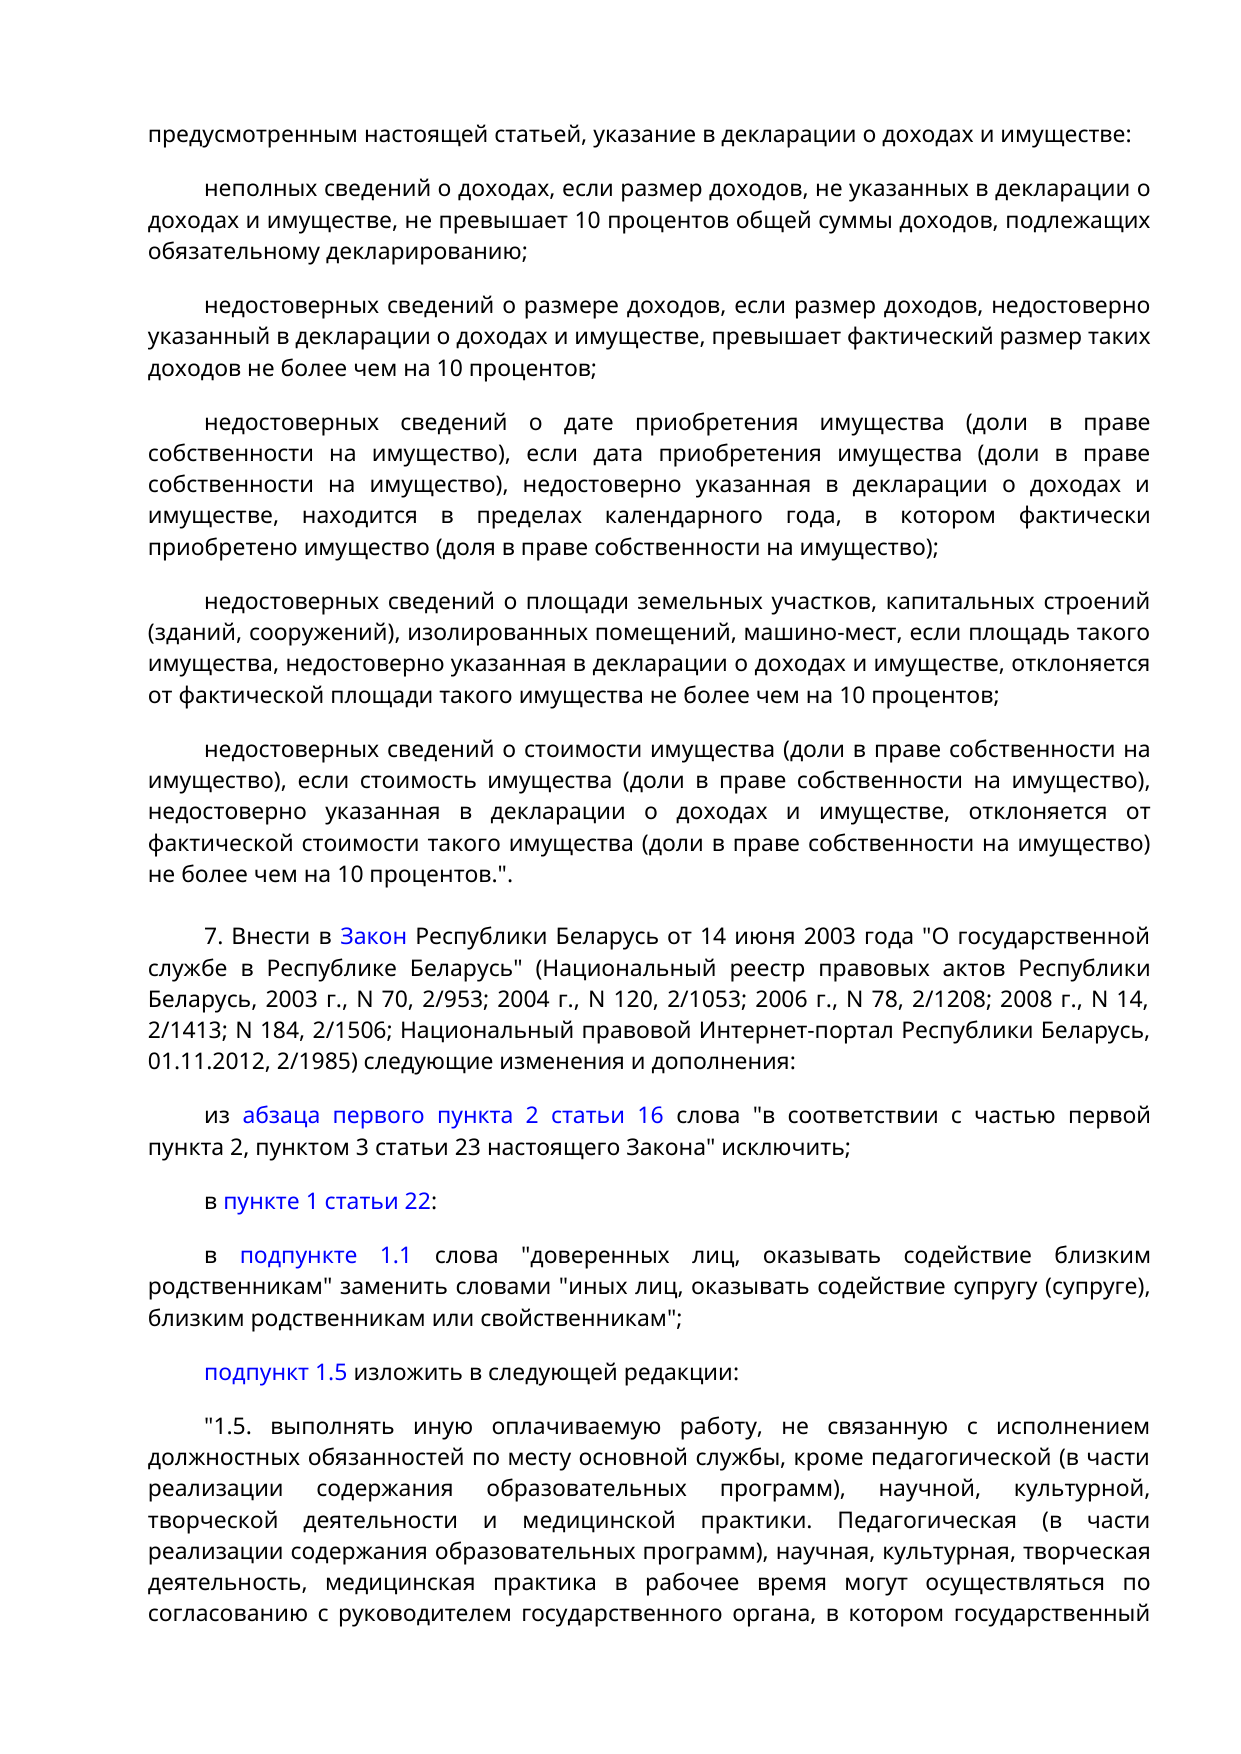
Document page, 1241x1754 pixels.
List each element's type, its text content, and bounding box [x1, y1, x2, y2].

text 7. Внести в Закон Республики Беларусь от 14 июня 2003 года "О государственной службе в Республике Беларусь" (Национальный реестр правовых актов Республики Беларусь, 2003 г., N 70, 2/953; 2004 г., N 120, 2/1053; 2006 г., N 78, 2/1208; 2008 г., N 14, 2/1413; N 184, 2/1506; Национальный правовой Интернет-портал Республики Беларусь, 01.11.2012, 2/1985) следующие изменения и дополнения: [148, 920, 1152, 1076]
text недостоверных сведений о размере доходов, если размер доходов, недостоверно указанный в декларации о доходах и имуществе, превышает фактический размер таких доходов не более чем на 10 процентов; [148, 289, 1152, 383]
text неполных сведений о доходах, если размер доходов, не указанных в декларации о доходах и имуществе, не превышает 10 процентов общей суммы доходов, подлежащих обязательному декларированию; [148, 172, 1152, 266]
text недостоверных сведений о площади земельных участков, капитальных строений (зданий, сооружений), изолированных помещений, машино-мест, если площадь такого имущества, недостоверно указанная в декларации о доходах и имуществе, отклоняется от фактической площади такого имущества не более чем на 10 процентов; [148, 585, 1152, 710]
text недостоверных сведений о дате приобретения имущества (доли в праве собственности на имущество), если дата приобретения имущества (доли в праве собственности на имущество), недостоверно указанная в декларации о доходах и имуществе, находится в пределах календарного года, в котором фактически приобретено имущество (доля в праве собственности на имущество); [148, 406, 1152, 562]
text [148, 1410, 1152, 1628]
text из абзаца первого пункта 2 статьи 16 слова "в соответствии с частью первой пункта 2, пунктом 3 статьи 23 настоящего Закона" исключить; [148, 1099, 1152, 1162]
text в пункте 1 статьи 22: [148, 1185, 1152, 1216]
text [148, 118, 1152, 149]
text подпункт 1.5 изложить в следующей редакции: [148, 1356, 1152, 1387]
text недостоверных сведений о стоимости имущества (доли в праве собственности на имущество), если стоимость имущества (доли в праве собственности на имущество), недостоверно указанная в декларации о доходах и имуществе, отклоняется от фактической стоимости такого имущества (доли в праве собственности на имущество) не более чем на 10 процентов.". [148, 733, 1152, 889]
text в подпункте 1.1 слова "доверенных лиц, оказывать содействие близким родственникам" заменить словами "иных лиц, оказывать содействие супругу (супруге), близким родственникам или свойственникам"; [148, 1239, 1152, 1333]
